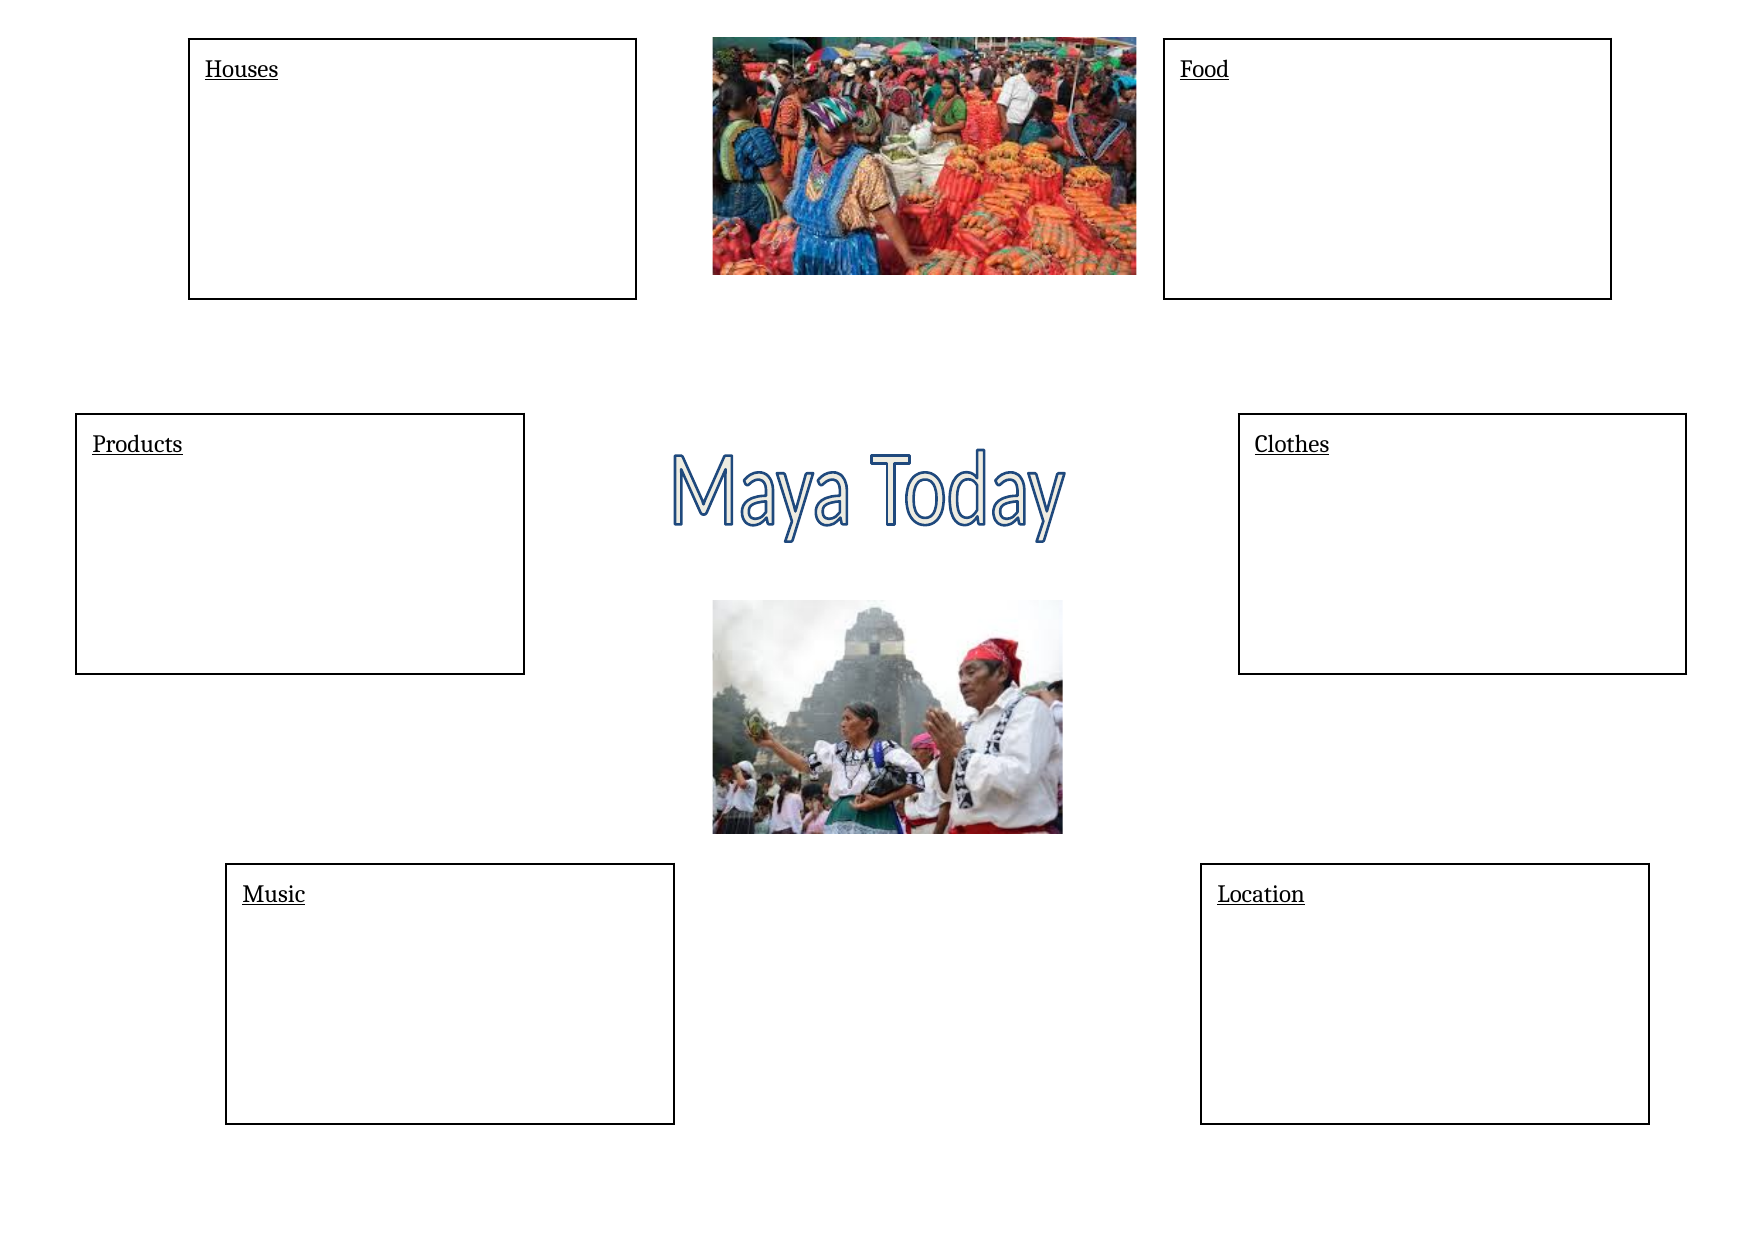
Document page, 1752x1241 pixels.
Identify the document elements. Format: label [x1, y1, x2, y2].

picture [712, 37, 1137, 275]
picture [712, 600, 1063, 834]
